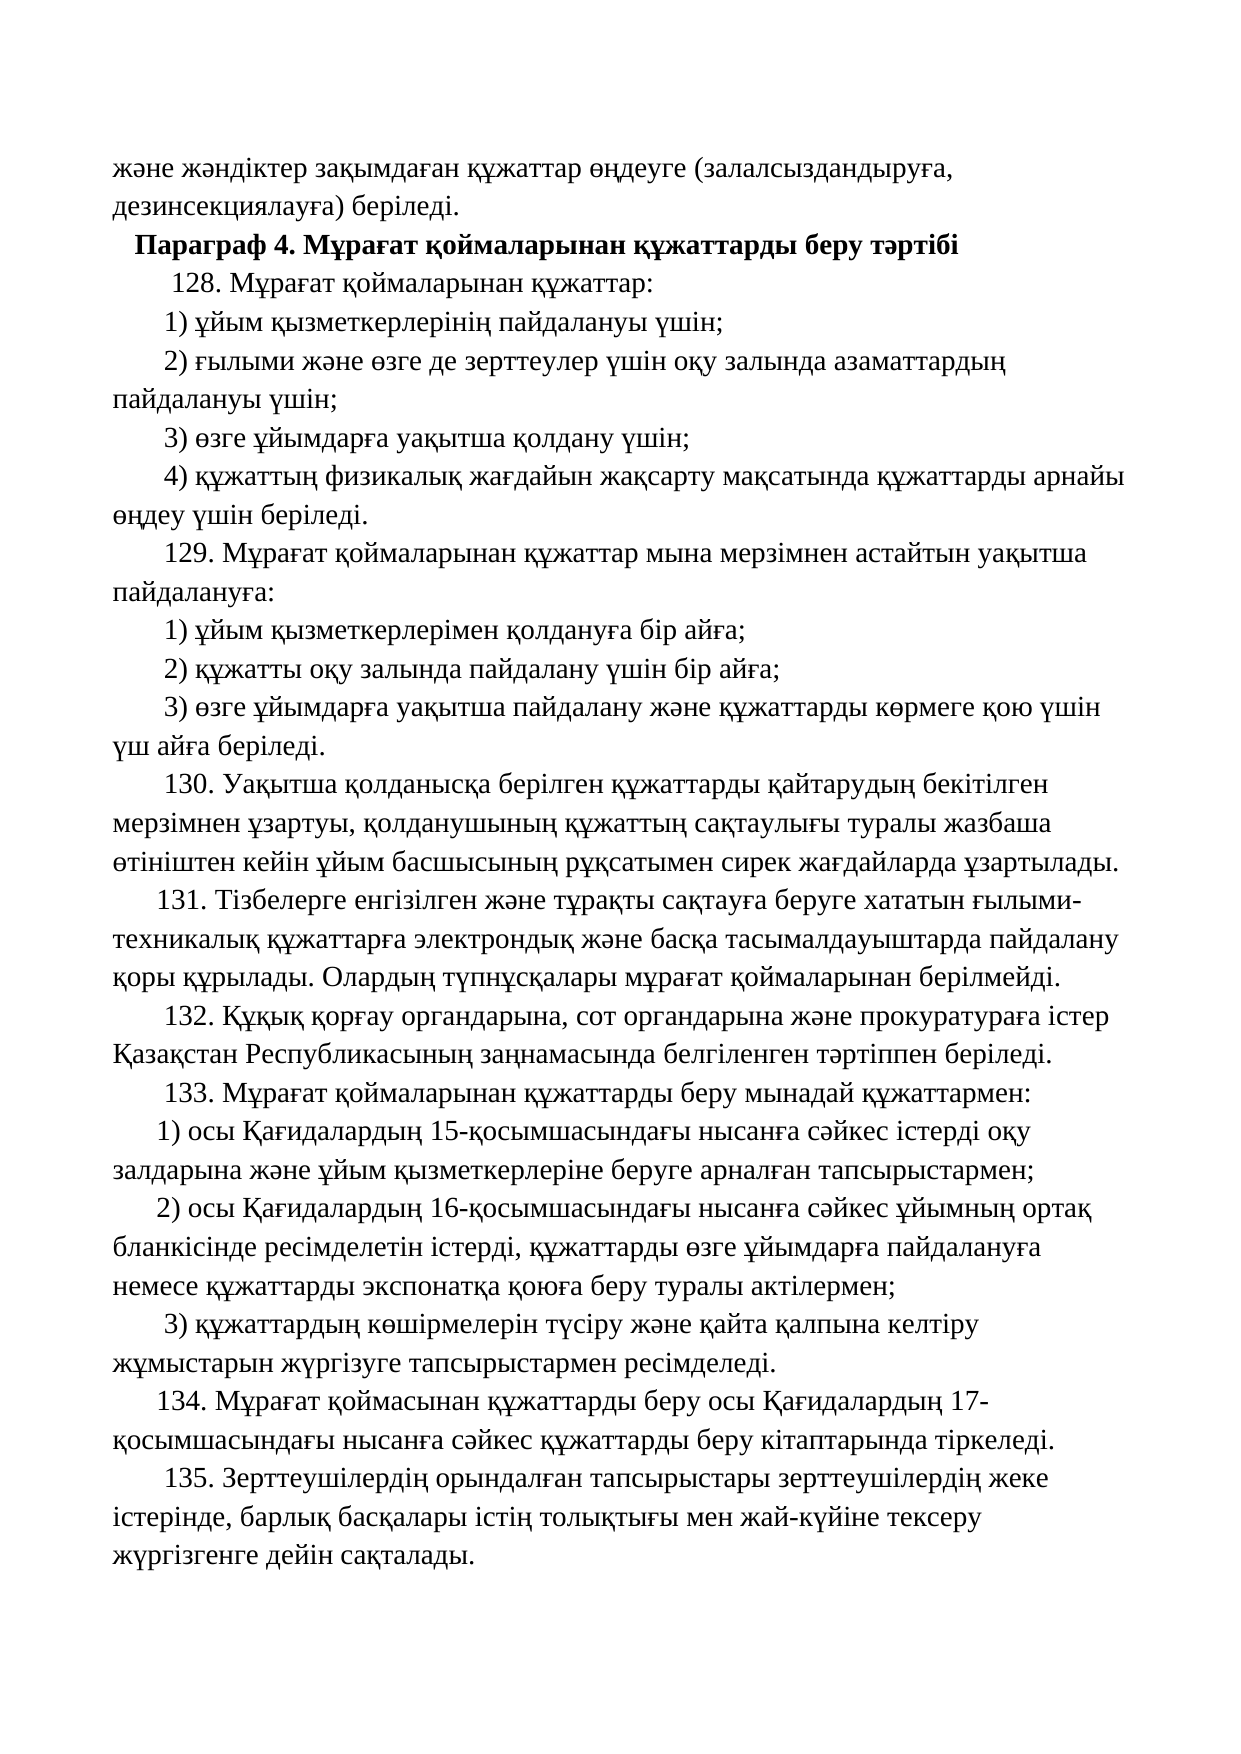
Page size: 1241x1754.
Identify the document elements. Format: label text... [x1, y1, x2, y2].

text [112, 266, 1128, 1571]
text Параграф 4. Мұрағат қоймаларынан құжаттарды беру тәртібі [112, 227, 1128, 261]
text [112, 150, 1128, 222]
